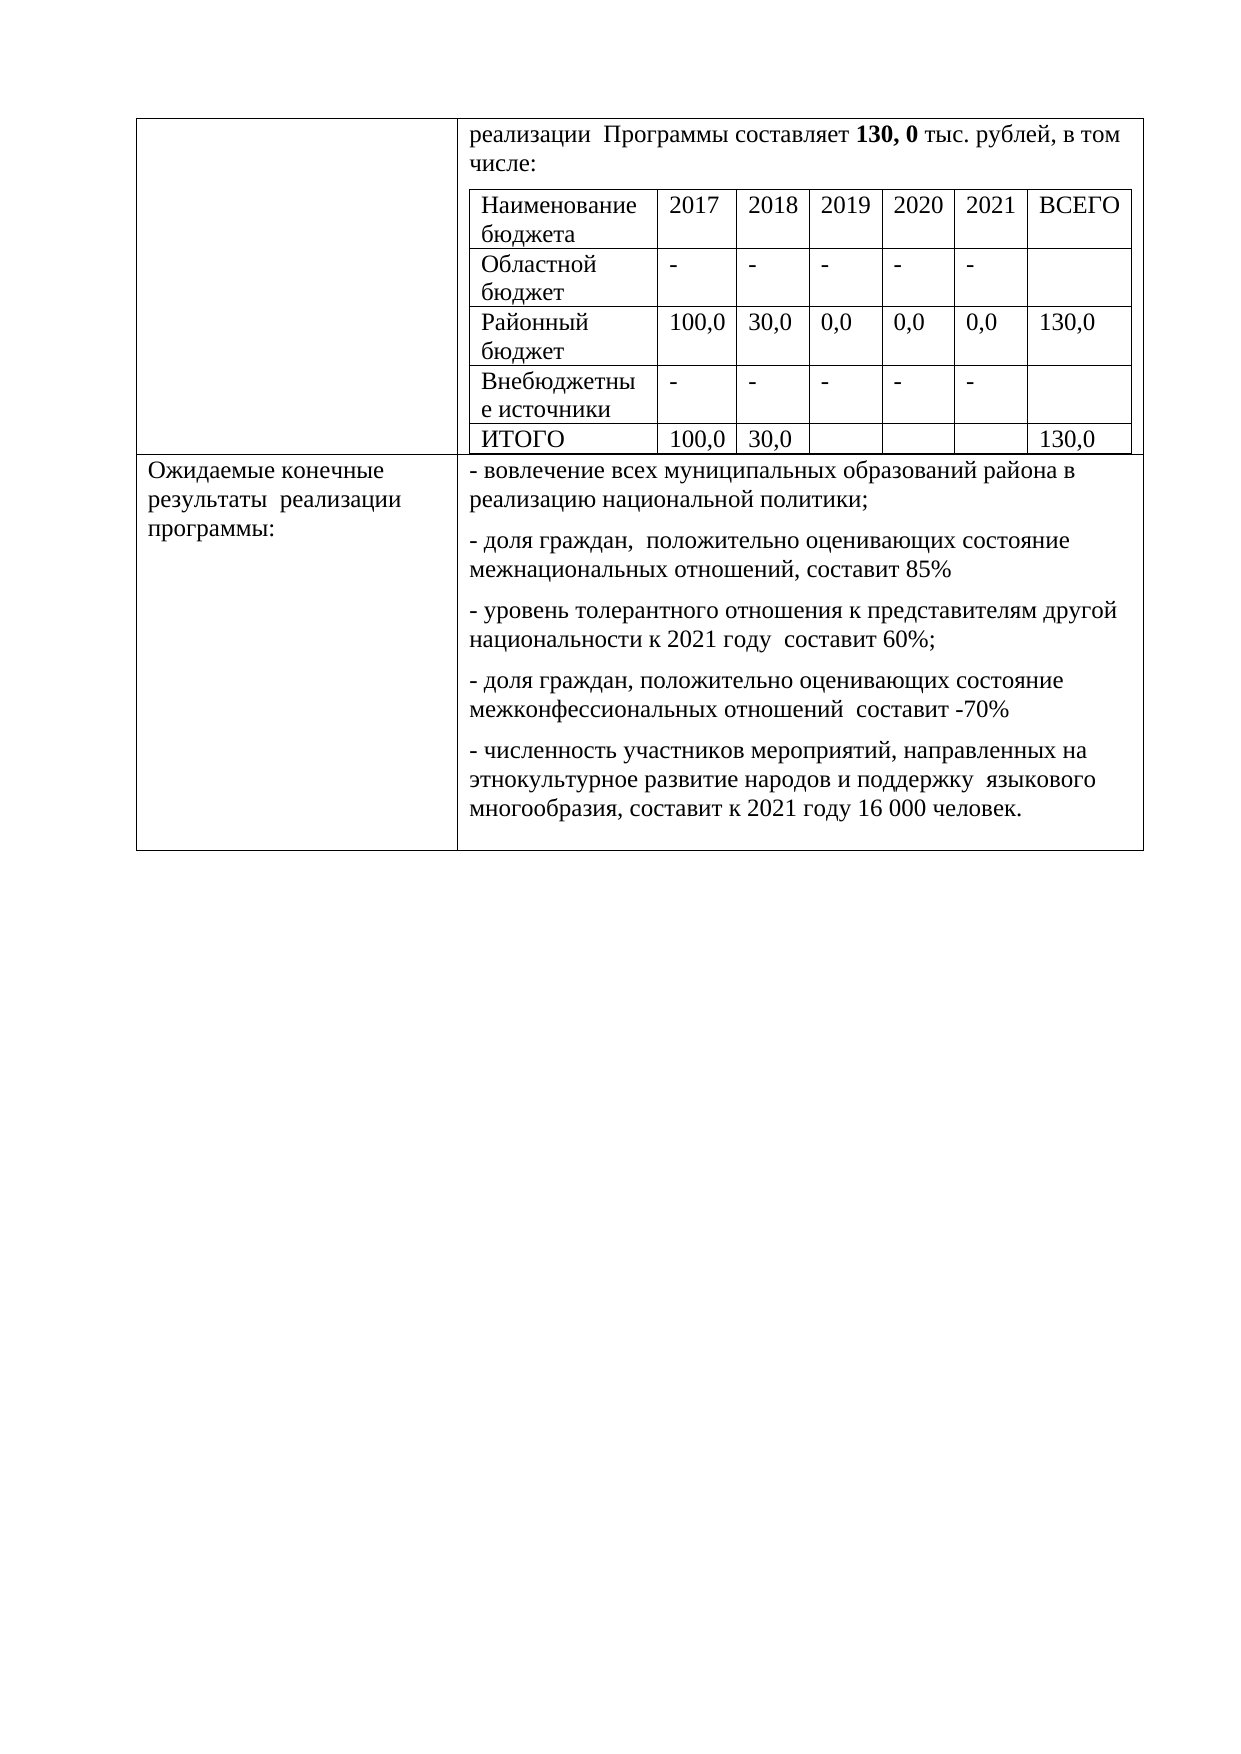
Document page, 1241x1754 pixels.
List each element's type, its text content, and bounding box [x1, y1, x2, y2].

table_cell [458, 119, 1143, 454]
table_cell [137, 119, 457, 454]
table_cell - вовлечение всех муниципальных образований района в реализацию национальной политики; - доля граждан, положительно оценивающих состояние межнациональных отношений, составит 85% - уровень толерантного отношения к представителям другой национальности к 2021 году составит 60%; - доля граждан, положительно оценивающих состояние межконфессиональных отношений составит -70% - численность участников мероприятий, направленных на этнокультурное развитие народов и поддержку языкового многообразия, составит к 2021 году 16 000 человек. [458, 455, 1143, 850]
table_cell Ожидаемые конечные результаты реализации программы: [137, 455, 457, 850]
